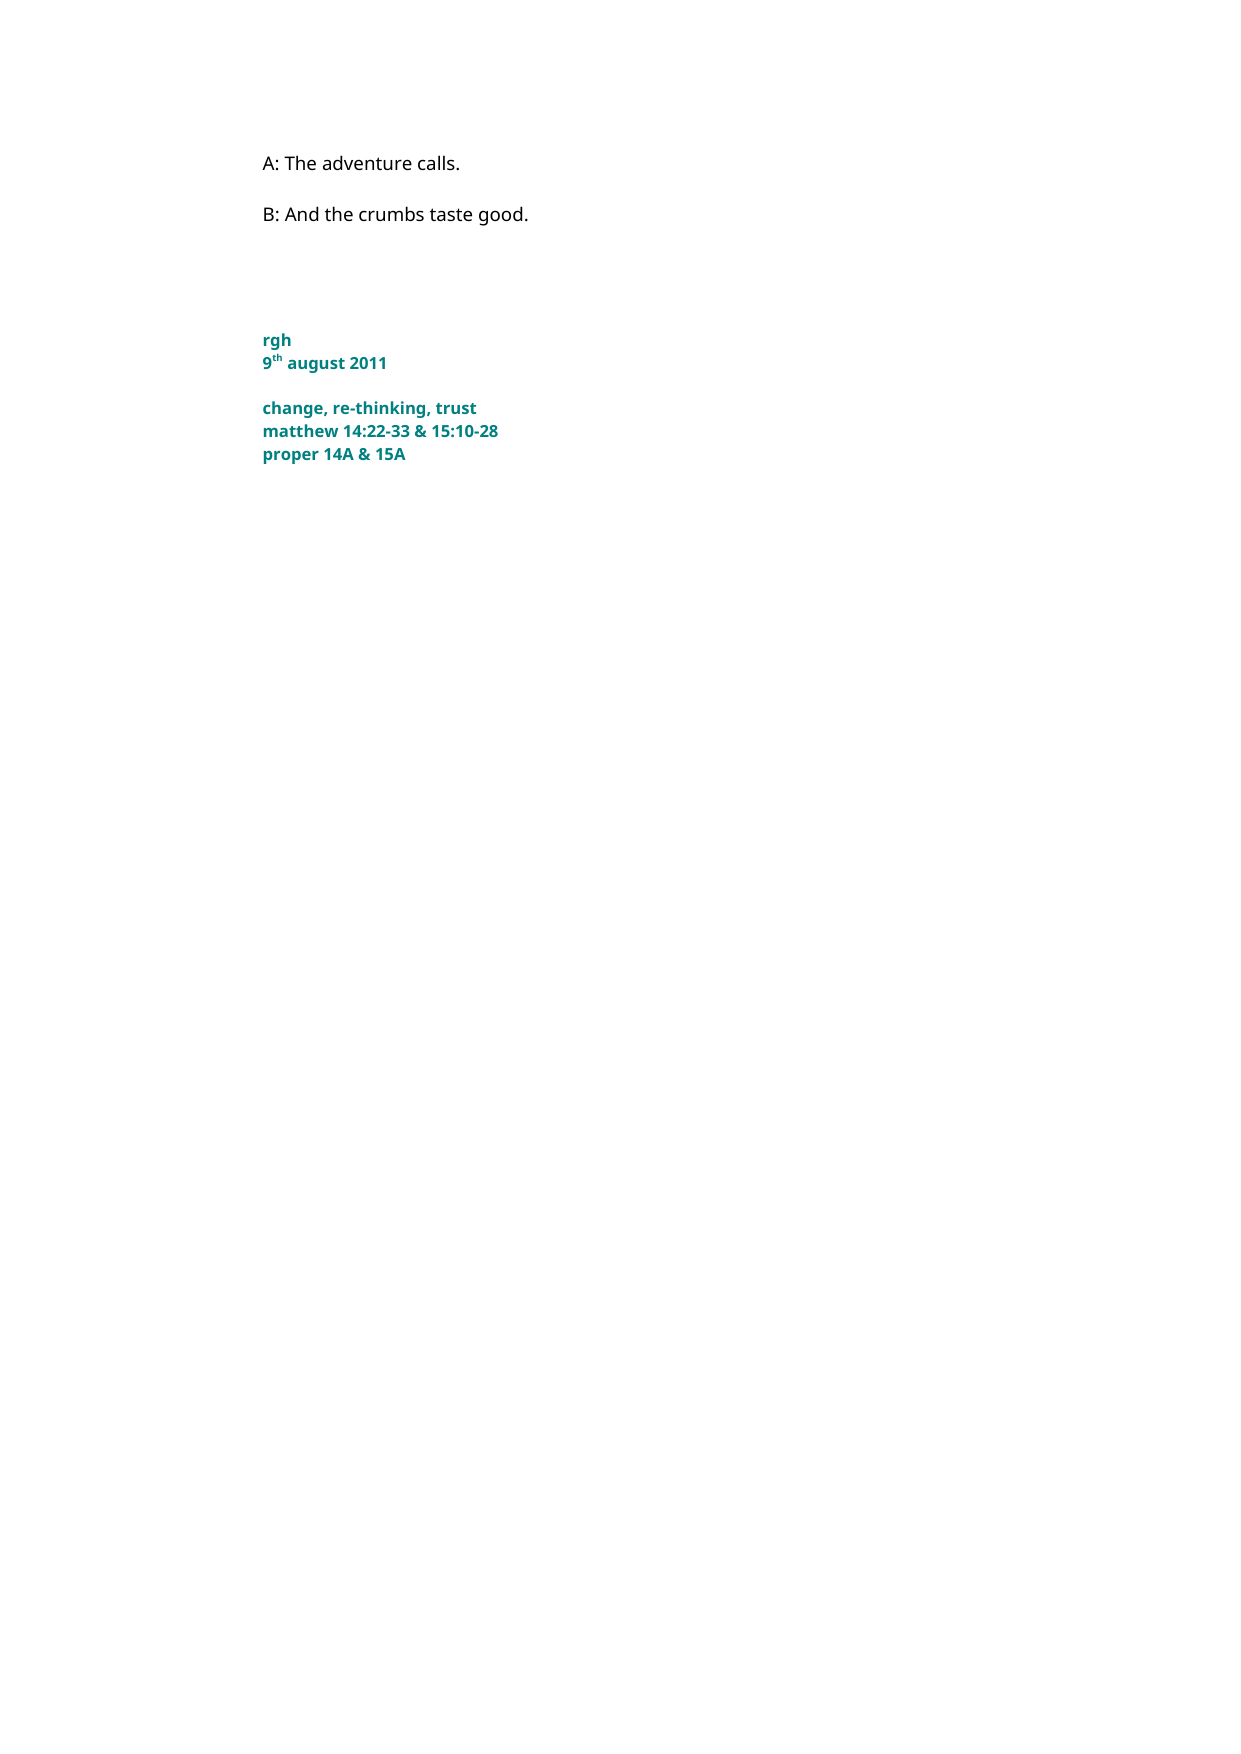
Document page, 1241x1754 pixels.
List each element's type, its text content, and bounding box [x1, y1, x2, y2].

text rgh [262, 329, 1053, 351]
text 9th august 2011 [262, 351, 1053, 374]
text A: The adventure calls. [262, 150, 1053, 176]
text proper 14A & 15A [262, 442, 1053, 465]
text matthew 14:22-33 & 15:10-28 [262, 419, 1053, 442]
text B: And the crumbs taste good. [262, 201, 1053, 227]
text change, re-thinking, trust [262, 397, 1053, 419]
